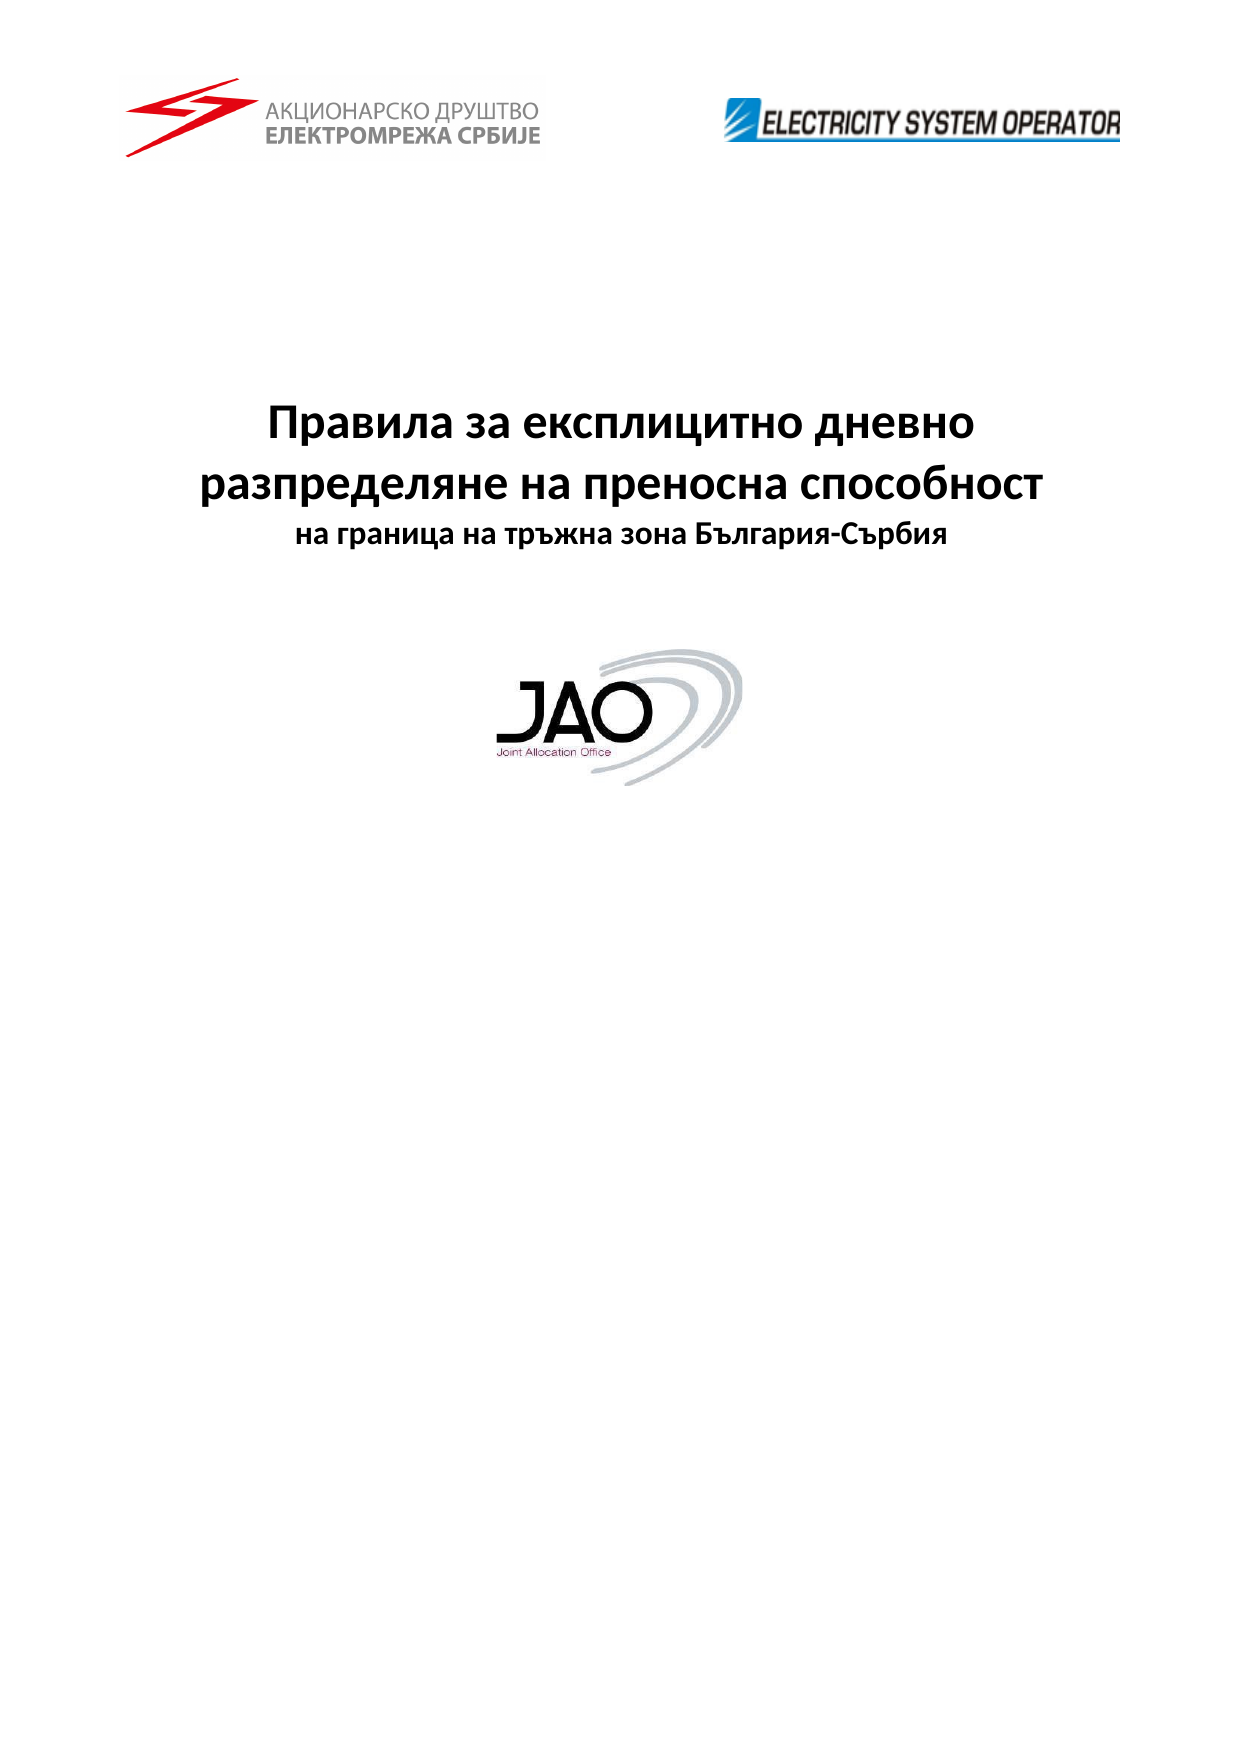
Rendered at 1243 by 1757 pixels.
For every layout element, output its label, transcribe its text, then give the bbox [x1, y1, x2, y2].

text Правила за експлицитно дневно разпределяне на преносна способност [119, 390, 1124, 512]
picture [723, 98, 754, 142]
picture [755, 98, 1120, 142]
picture [118, 75, 547, 161]
picture [496, 649, 743, 786]
text на граница на тръжна зона България-Сърбия [119, 512, 1124, 553]
